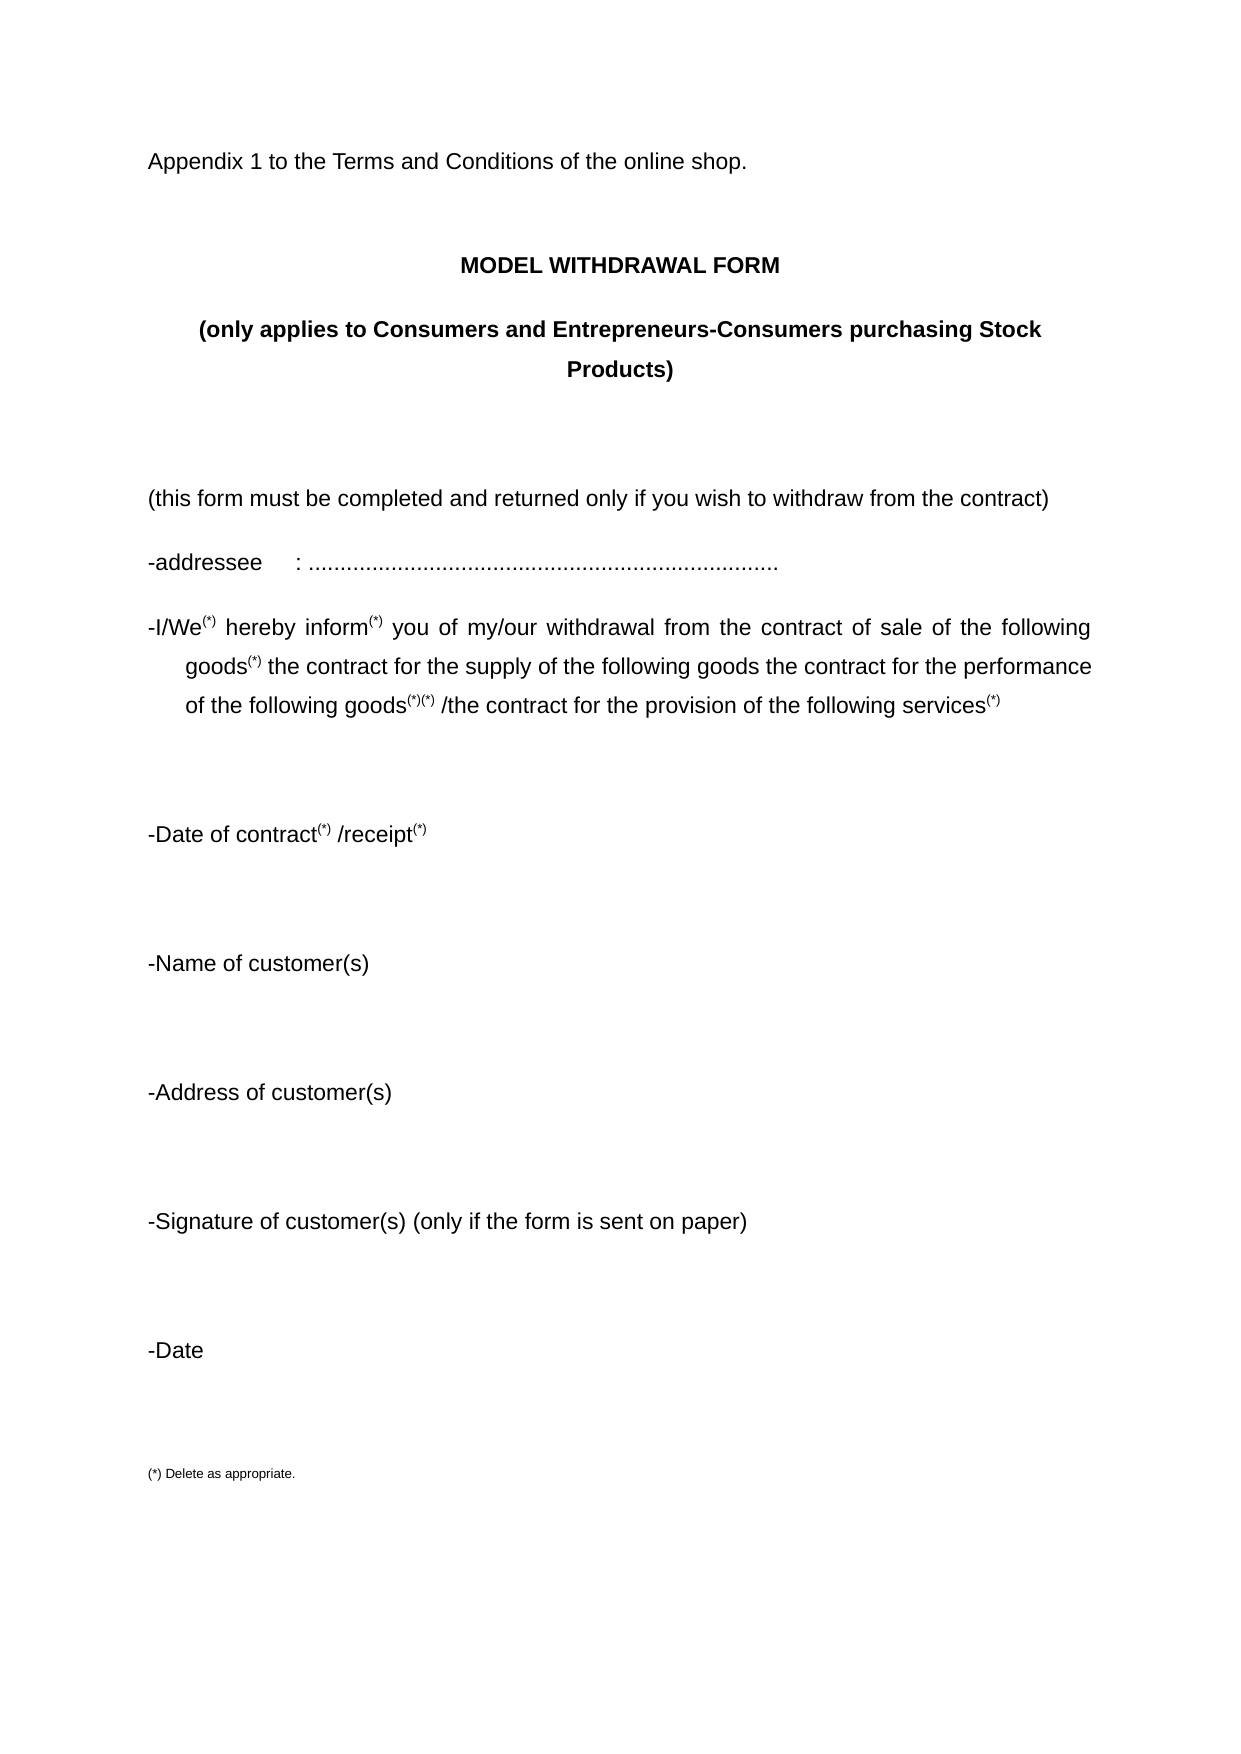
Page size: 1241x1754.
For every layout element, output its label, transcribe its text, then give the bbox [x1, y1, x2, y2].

text -I/We(*) hereby inform(*) you of my/our withdrawal from the contract of sale of the following goods(*) the contract for the supply of the following goods the contract for the performance of the following goods(*)(*) /the contract for the provision of the following services(*) [148, 613, 1093, 719]
text (only applies to Consumers and Entrepreneurs-Consumers purchasing Stock Products) [148, 316, 1093, 382]
text -Date [148, 1337, 1093, 1363]
text -addressee : .......................................................................... [148, 549, 1093, 575]
text -Signature of customer(s) (only if the form is sent on paper) [148, 1208, 1093, 1234]
text (*) Delete as appropriate. [148, 1466, 1093, 1492]
text Appendix 1 to the Terms and Conditions of the online shop. [148, 148, 1093, 174]
text -Name of customer(s) [148, 950, 1093, 977]
text -Date of contract(*) /receipt(*) [148, 821, 1093, 848]
text (this form must be completed and returned only if you wish to withdraw from the contract) [148, 484, 1093, 511]
text -Address of customer(s) [148, 1079, 1093, 1106]
text MODEL WITHDRAWAL FORM [148, 252, 1093, 278]
